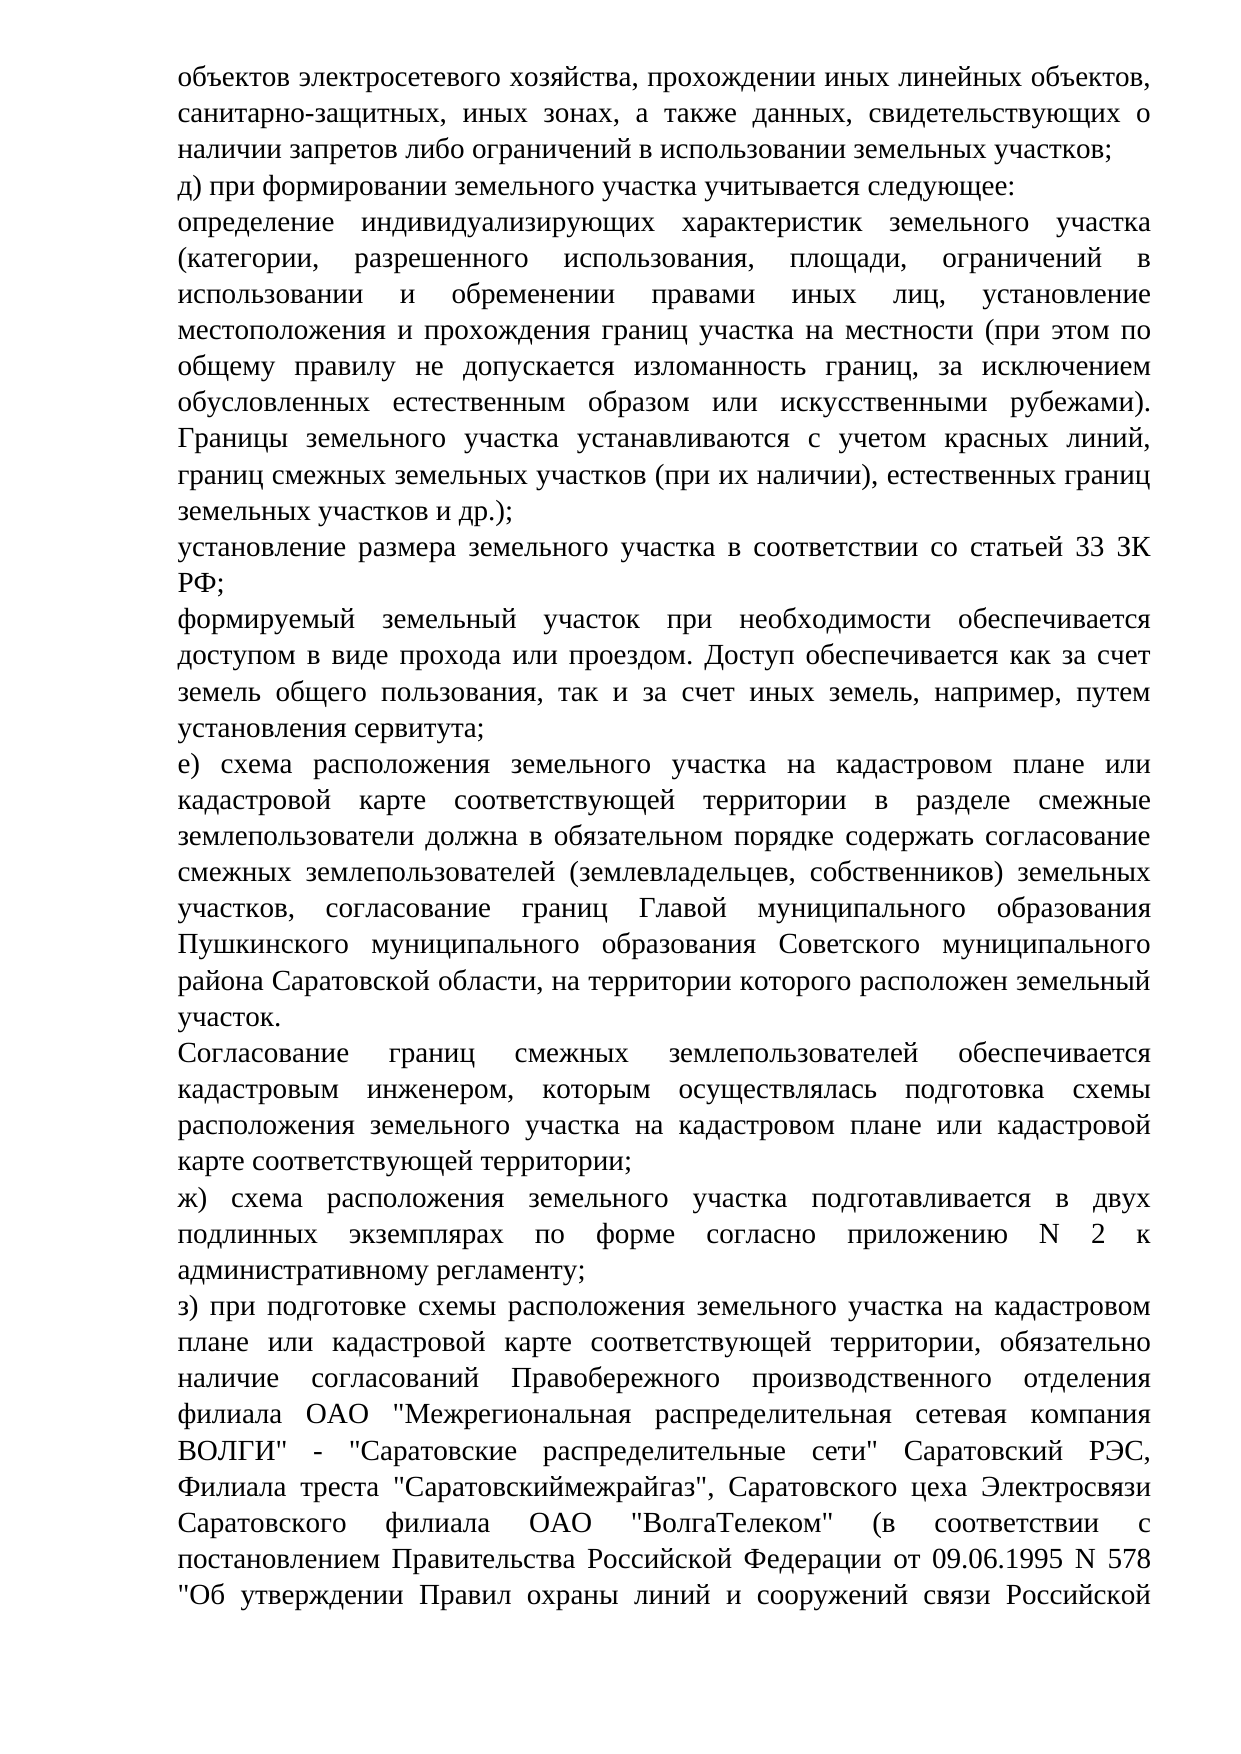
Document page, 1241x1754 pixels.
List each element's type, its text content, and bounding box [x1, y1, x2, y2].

text формируемый земельный участок при необходимости обеспечивается доступом в виде прохода или проездом. Доступ обеспечивается как за счет земель общего пользования, так и за счет иных земель, например, путем установления сервитута; [177, 601, 1152, 743]
text определение индивидуализирующих характеристик земельного участка (категории, разрешенного использования, площади, ограничений в использовании и обременении правами иных лиц, установление местоположения и прохождения границ участка на местности (при этом по общему правилу не допускается изломанность границ, за исключением обусловленных естественным образом или искусственными рубежами). Границы земельного участка устанавливаются с учетом красных линий, границ смежных земельных участков (при их наличии), естественных границ земельных участков и др.); [177, 204, 1152, 526]
text ж) схема расположения земельного участка подготавливается в двух подлинных экземплярах по форме согласно приложению N 2 к административному регламенту; [177, 1180, 1152, 1286]
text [177, 1288, 1152, 1611]
text Согласование границ смежных землепользователей обеспечивается кадастровым инженером, которым осуществлялась подготовка схемы расположения земельного участка на кадастровом плане или кадастровой карте соответствующей территории; [177, 1035, 1152, 1177]
text е) схема расположения земельного участка на кадастровом плане или кадастровой карте соответствующей территории в разделе смежные землепользователи должна в обязательном порядке содержать согласование смежных землепользователей (землевладельцев, собственников) земельных участков, согласование границ Главой муниципального образования Пушкинского муниципального образования Советского муниципального района Саратовской области, на территории которого расположен земельный участок. [177, 746, 1152, 1032]
text установление размера земельного участка в соответствии со статьей 33 ЗК РФ; [177, 529, 1152, 599]
text д) при формировании земельного участка учитывается следующее: [177, 168, 1152, 201]
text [177, 59, 1152, 165]
